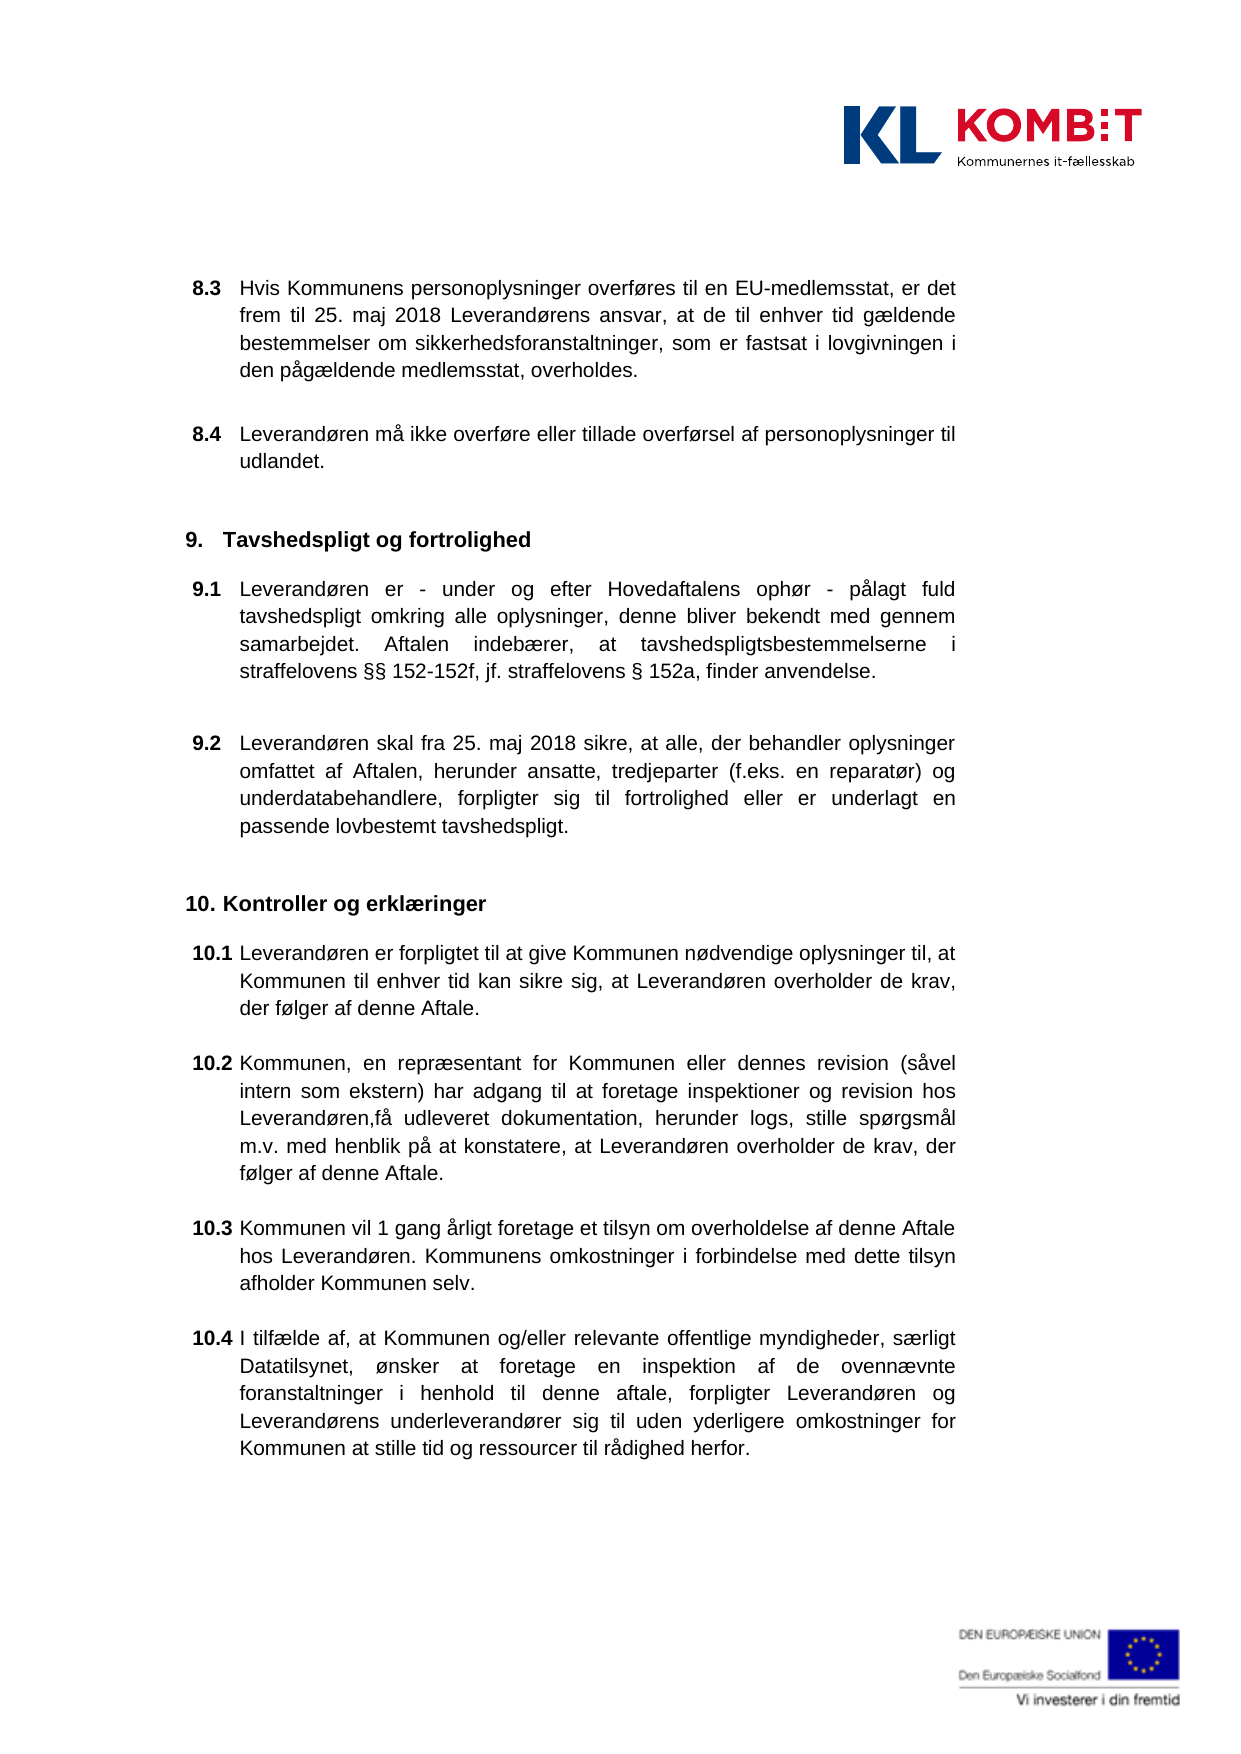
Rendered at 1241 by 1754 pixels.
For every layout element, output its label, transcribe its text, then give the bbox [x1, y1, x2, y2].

list Kommunen, en repræsentant for Kommunen eller dennes revision (såvel intern som ekstern) har adgang til at foretage inspektioner og revision hos Leverandøren,få udleveret dokumentation, herunder logs, stille spørgsmål m.v. med henblik på at konstatere, at Leverandøren overholder de krav, der følger af denne Aftale. [192, 1051, 957, 1185]
list Hvis Kommunens personoplysninger overføres til en EU-medlemsstat, er det frem til 25. maj 2018 Leverandørens ansvar, at de til enhver tid gældende bestemmelser om sikkerhedsforanstaltninger, som er fastsat i lovgivningen i den pågældende medlemsstat, overholdes. [192, 276, 957, 382]
list Leverandøren skal fra 25. maj 2018 sikre, at alle, der behandler oplysninger omfattet af Aftalen, herunder ansatte, tredjeparter (f.eks. en reparatør) og underdatabehandlere, forpligter sig til fortrolighed eller er underlagt en passende lovbestemt tavshedspligt. [192, 731, 957, 837]
list Kommunen vil 1 gang årligt foretage et tilsyn om overholdelse af denne Aftale hos Leverandøren. Kommunens omkostninger i forbindelse med dette tilsyn afholder Kommunen selv. [192, 1216, 957, 1295]
list Leverandøren er forpligtet til at give Kommunen nødvendige oplysninger til, at Kommunen til enhver tid kan sikre sig, at Leverandøren overholder de krav, der følger af denne Aftale. [192, 941, 957, 1020]
list Leverandøren er - under og efter Hovedaftalens ophør - pålagt fuld tavshedspligt omkring alle oplysninger, denne bliver bekendt med gennem samarbejdet. Aftalen indebærer, at tavshedspligtsbestemmelserne i straffelovens §§ 152-152f, jf. straffelovens § 152a, finder anvendelse. [192, 577, 957, 683]
subtitle Kontroller og erklæringer [185, 891, 957, 916]
picture [953, 1623, 1194, 1719]
list Leverandøren må ikke overføre eller tillade overførsel af personoplysninger til udlandet. [192, 421, 957, 473]
list I tilfælde af, at Kommunen og/eller relevante offentlige myndigheder, særligt Datatilsynet, ønsker at foretage en inspektion af de ovennævnte foranstaltninger i henhold til denne aftale, forpligter Leverandøren og Leverandørens underleverandører sig til uden yderligere omkostninger for Kommunen at stille tid og ressourcer til rådighed herfor. [192, 1326, 957, 1460]
subtitle Tavshedspligt og fortrolighed [185, 526, 957, 552]
